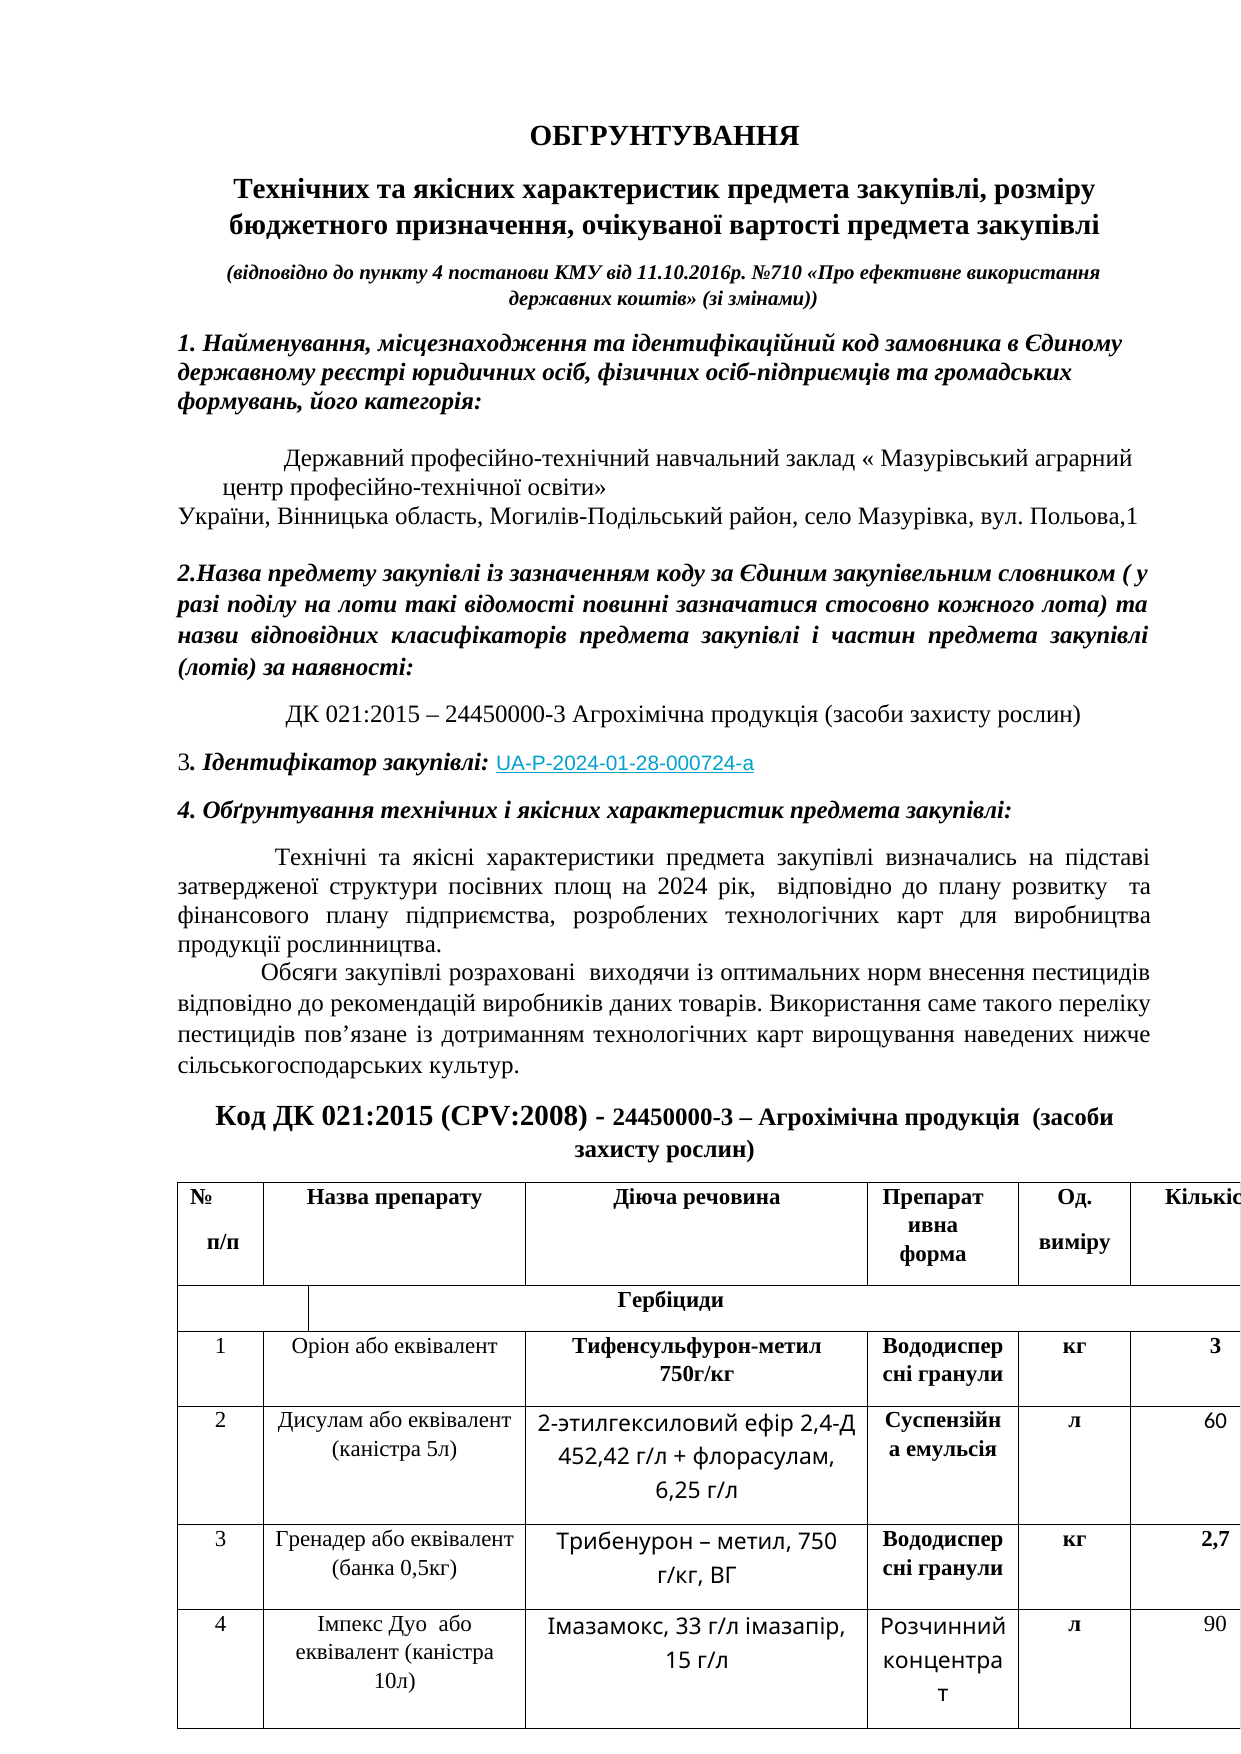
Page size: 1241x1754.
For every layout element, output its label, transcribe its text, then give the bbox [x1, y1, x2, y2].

table_cell кг [1019, 1332, 1130, 1406]
table_cell Розчинний концентрат [868, 1610, 1018, 1727]
table_cell 3 [178, 1525, 263, 1609]
table_cell кг [1019, 1525, 1130, 1609]
table_header Кількість [1131, 1183, 1240, 1285]
table_cell Оріон або еквівалент [264, 1332, 525, 1406]
table_cell 60 [1131, 1407, 1240, 1524]
table_cell Гренадер або еквівалент (банка 0,5кг) [264, 1525, 525, 1609]
table_cell Гербіциди [309, 1286, 1240, 1331]
table_cell Суспензійна емульсія [868, 1407, 1018, 1524]
text Технічних та якісних характеристик предмета закупівлі, розміру бюджетного призначення, очікуваної вартості предмета закупівлі [177, 171, 1152, 241]
table_cell л [1019, 1610, 1130, 1727]
text Код ДК 021:2015 (CPV:2008) - 24450000-3 – Агрохімічна продукція (засоби захисту рослин) [177, 1098, 1152, 1163]
text (відповідно до пункту 4 постанови КМУ від 11.10.2016р. №710 «Про ефективне використання державних коштів» (зі змінами)) [177, 260, 1152, 310]
text Обсяги закупівлі розраховані виходячи із оптимальних норм внесення пестицидів відповідно до рекомендацій виробників даних товарів. Використання саме такого переліку пестицидів пов’язане із дотриманням технологічних карт вирощування наведених нижче сільськогосподарських культур. [177, 957, 1152, 1079]
table_cell 90 [1131, 1610, 1240, 1727]
table_cell 3 [1131, 1332, 1240, 1406]
text ДК 021:2015 – 24450000-3 Агрохімічна продукція (засоби захисту рослин) [177, 699, 1152, 728]
text 4. Обґрунтування технічних і якісних характеристик предмета закупівлі: [177, 795, 1152, 823]
table_cell 2 [178, 1407, 263, 1524]
text 2.Назва предмету закупівлі із зазначенням коду за Єдиним закупівельним словником ( у разі поділу на лоти такі відомості повинні зазначатися стосовно кожного лота) та назви відповідних класифікаторів предмета закупівлі і частин предмета закупівлі (лотів) за наявності: [177, 558, 1152, 680]
table_cell Тифенсульфурон-метил 750г/кг [526, 1332, 867, 1406]
text Технічні та якісні характеристики предмета закупівлі визначались на підставі затвердженої структури посівних площ на 2024 рік, відповідно до плану розвитку та фінансового плану підприємства, розроблених технологічних карт для виробництва продукції рослинництва. [177, 842, 1152, 957]
table_cell л [1019, 1407, 1130, 1524]
table_cell Вододисперсні гранули [868, 1332, 1018, 1406]
table_cell Дисулам або еквівалент (каністра 5л) [264, 1407, 525, 1524]
table_cell Вододисперсні гранули [868, 1525, 1018, 1609]
table_header Од. виміру [1019, 1183, 1130, 1285]
table_header Препаративна форма [868, 1183, 1018, 1285]
table_header № п/п [178, 1183, 263, 1285]
table_header Діюча речовина [526, 1183, 867, 1285]
table_cell 2-этилгексиловий ефір 2,4-Д 452,42 г/л + флорасулам, 6,25 г/л [526, 1407, 867, 1524]
list України, Вінницька область, Могилів-Подільський район, село Мазурівка, вул. Польова,1 [177, 501, 1152, 530]
table_cell Трибенурон – метил, 750 г/кг, ВГ [526, 1525, 867, 1609]
table_cell Імазамокс, 33 г/л імазапір, 15 г/л [526, 1610, 867, 1727]
table_cell Імпекс Дуо або еквівалент (каністра 10л) [264, 1610, 525, 1727]
text 1. Найменування, місцезнаходження та ідентифікаційний код замовника в Єдиному державному реєстрі юридичних осіб, фізичних осіб-підприємців та громадських формувань, його категорія: [177, 328, 1152, 415]
text ОБГРУНТУВАННЯ [177, 118, 1152, 152]
table_cell 1 [178, 1332, 263, 1406]
text 3. Ідентифікатор закупівлі: UA-P-2024-01-28-000724-a [177, 747, 1152, 776]
table_header Назва препарату [264, 1183, 525, 1285]
table_cell [178, 1286, 308, 1331]
table_cell 2,7 [1131, 1525, 1240, 1609]
list Державний професійно-технічний навчальний заклад « Мазурівський аграрний центр професійно-технічної освіти» [177, 443, 1152, 501]
table_cell 4 [178, 1610, 263, 1727]
